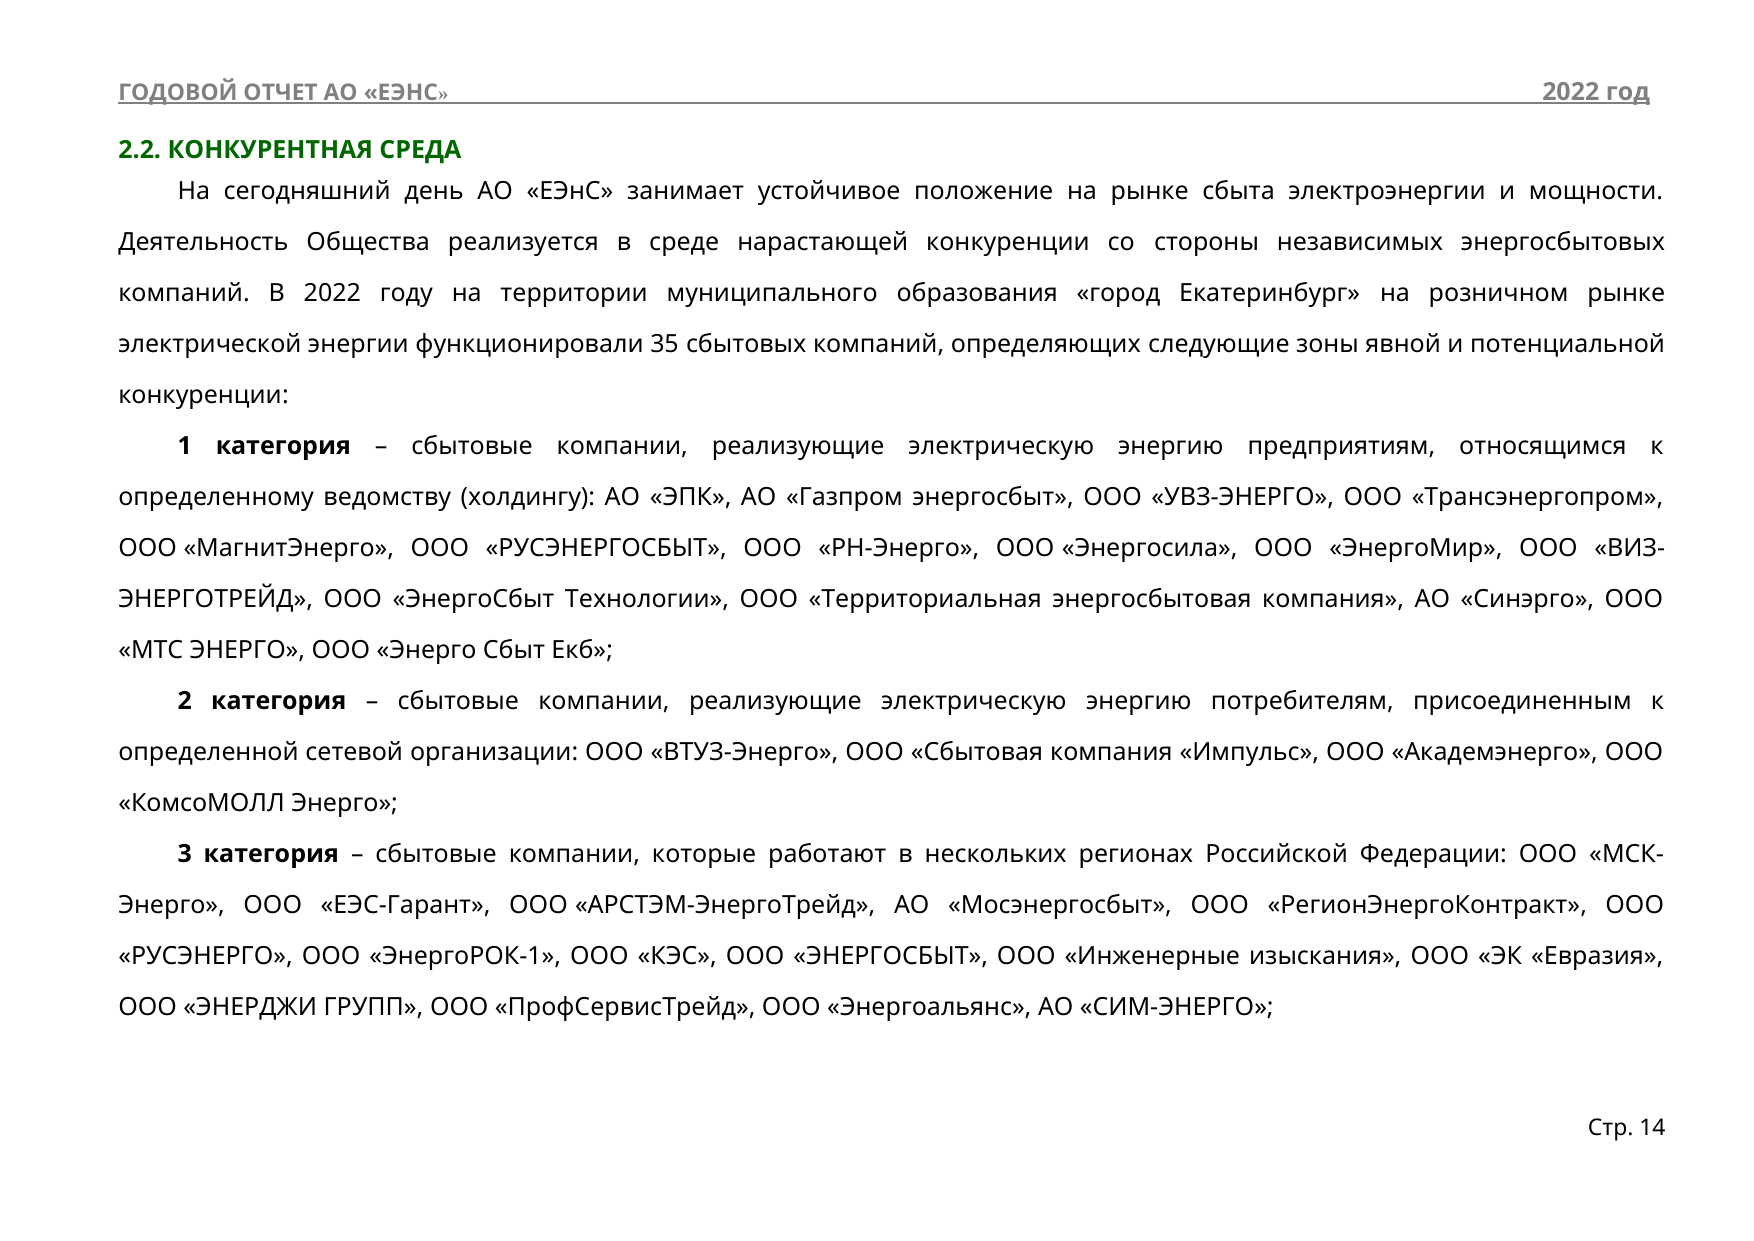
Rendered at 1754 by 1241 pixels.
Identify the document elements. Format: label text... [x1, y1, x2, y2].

text 1 категория – сбытовые компании, реализующие электрическую энергию предприятиям, относящимся к определенному ведомству (холдингу): АО «ЭПК», АО «Газпром энергосбыт», ООО «УВЗ-ЭНЕРГО», ООО «Трансэнергопром», ООО «МагнитЭнерго», ООО «РУСЭНЕРГОСБЫТ», ООО «РН-Энерго», ООО «Энергосила», ООО «ЭнергоМир», ООО «ВИЗ-ЭНЕРГОТРЕЙД», ООО «ЭнергоСбыт Технологии», ООО «Территориальная энергосбытовая компания», АО «Синэрго», ООО «МТС ЭНЕРГО», ООО «Энерго Сбыт Екб»; [118, 427, 1665, 666]
text 2 категория – сбытовые компании, реализующие электрическую энергию потребителям, присоединенным к определенной сетевой организации: ООО «ВТУЗ-Энерго», ООО «Сбытовая компания «Импульс», ООО «Академэнерго», ООО «КомсоМОЛЛ Энерго»; [118, 683, 1665, 819]
text 2.2. КОНКУРЕНТНАЯ СРЕДА [118, 132, 1665, 166]
text 3 категория – сбытовые компании, которые работают в нескольких регионах Российской Федерации: ООО «МСК-Энерго», ООО «ЕЭС-Гарант», ООО «АРСТЭМ-ЭнергоТрейд», АО «Мосэнергосбыт», ООО «РегионЭнергоКонтракт», ООО «РУСЭНЕРГО», ООО «ЭнергоРОК-1», ООО «КЭС», ООО «ЭНЕРГОСБЫТ», ООО «Инженерные изыскания», ООО «ЭК «Евразия», ООО «ЭНЕРДЖИ ГРУПП», ООО «ПрофСервисТрейд», ООО «Энергоальянс», АО «СИМ-ЭНЕРГО»; [118, 836, 1665, 1023]
text На сегодняшний день АО «ЕЭнС» занимает устойчивое положение на рынке сбыта электроэнергии и мощности. Деятельность Общества реализуется в среде нарастающей конкуренции со стороны независимых энергосбытовых компаний. В 2022 году на территории муниципального образования «город Екатеринбург» на розничном рынке электрической энергии функционировали 35 сбытовых компаний, определяющих следующие зоны явной и потенциальной конкуренции: [118, 172, 1665, 411]
